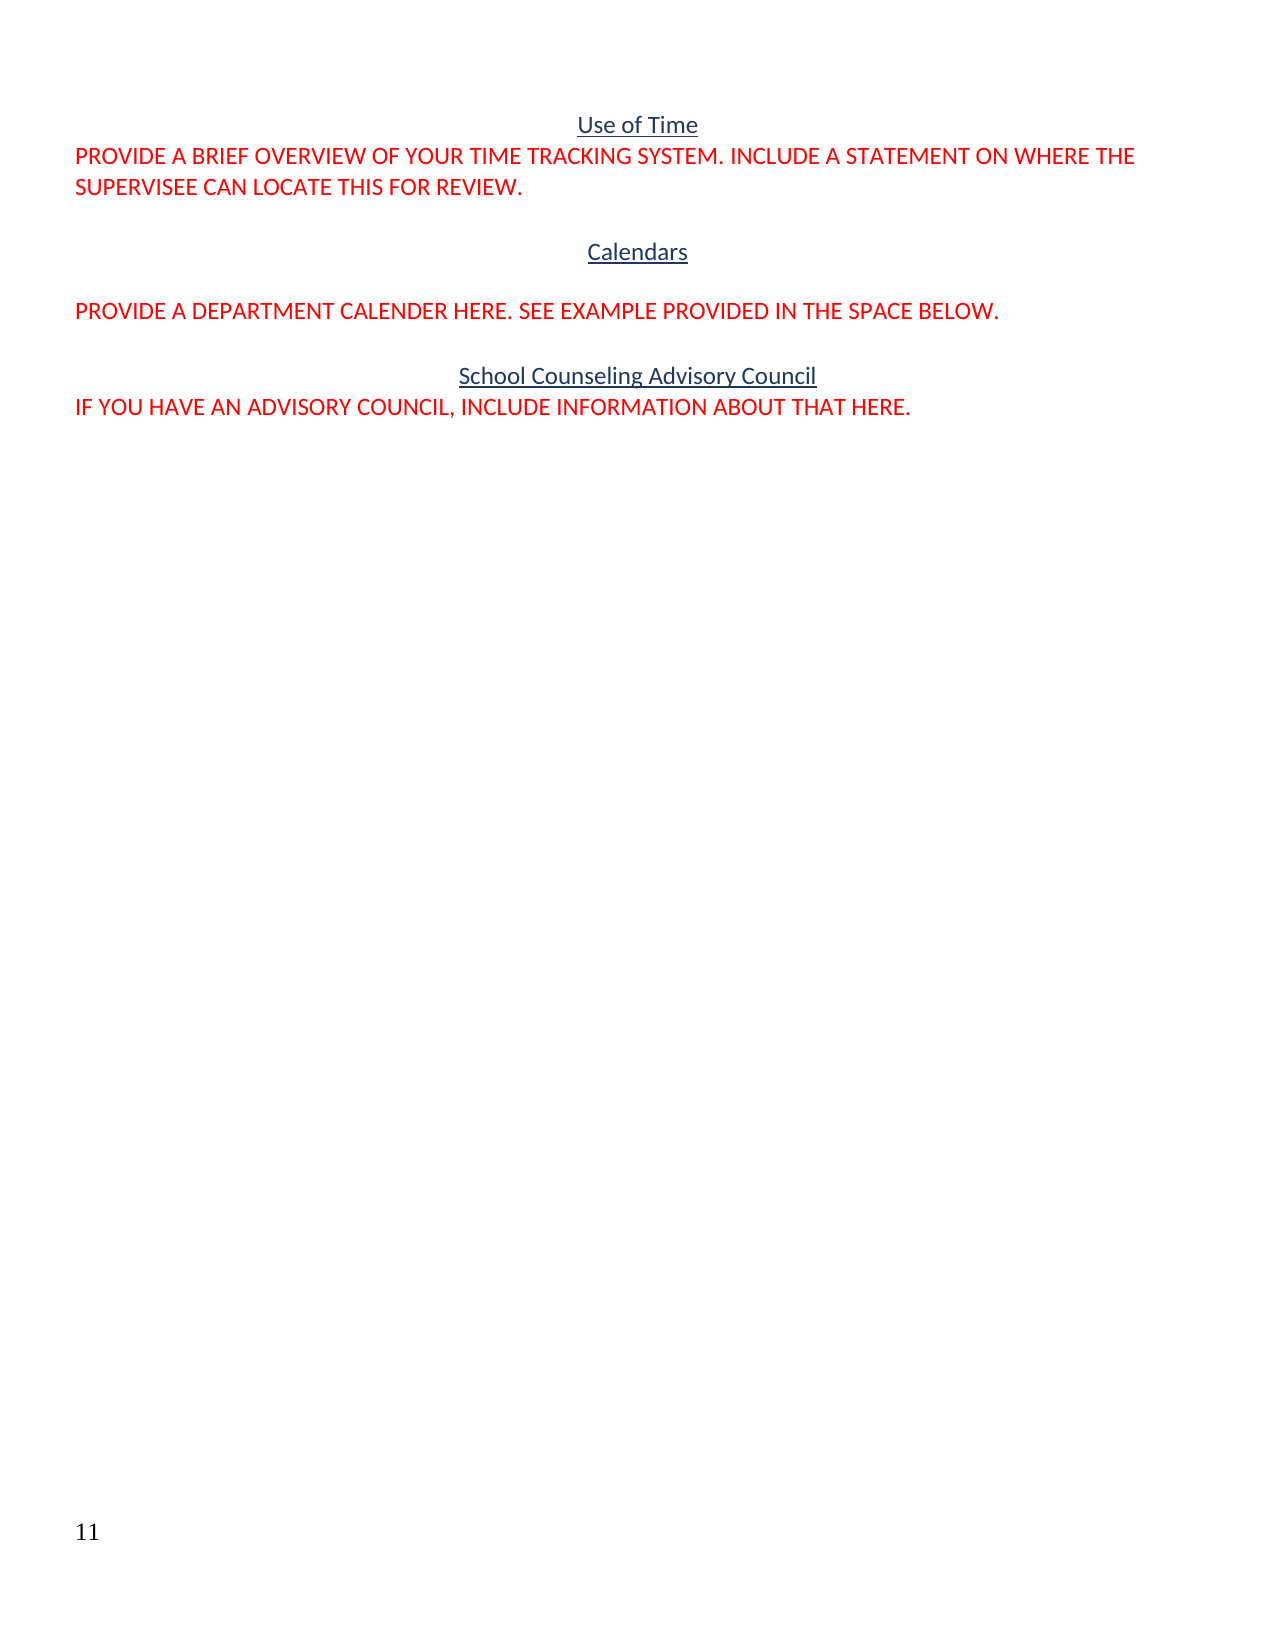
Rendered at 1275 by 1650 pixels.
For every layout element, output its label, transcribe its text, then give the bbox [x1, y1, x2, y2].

text PROVIDE A BRIEF OVERVIEW OF YOUR TIME TRACKING SYSTEM. INCLUDE A STATEMENT ON WHERE THE SUPERVISEE CAN LOCATE THIS FOR REVIEW. [75, 140, 1200, 201]
text IF YOU HAVE AN ADVISORY COUNCIL, INCLUDE INFORMATION ABOUT THAT HERE. [75, 391, 1200, 421]
subtitle School Counseling Advisory Council [75, 360, 1200, 391]
subtitle Use of Time [75, 110, 1200, 140]
subtitle Calendars [75, 236, 1200, 266]
text PROVIDE A DEPARTMENT CALENDER HERE. SEE EXAMPLE PROVIDED IN THE SPACE BELOW. [75, 295, 1200, 326]
